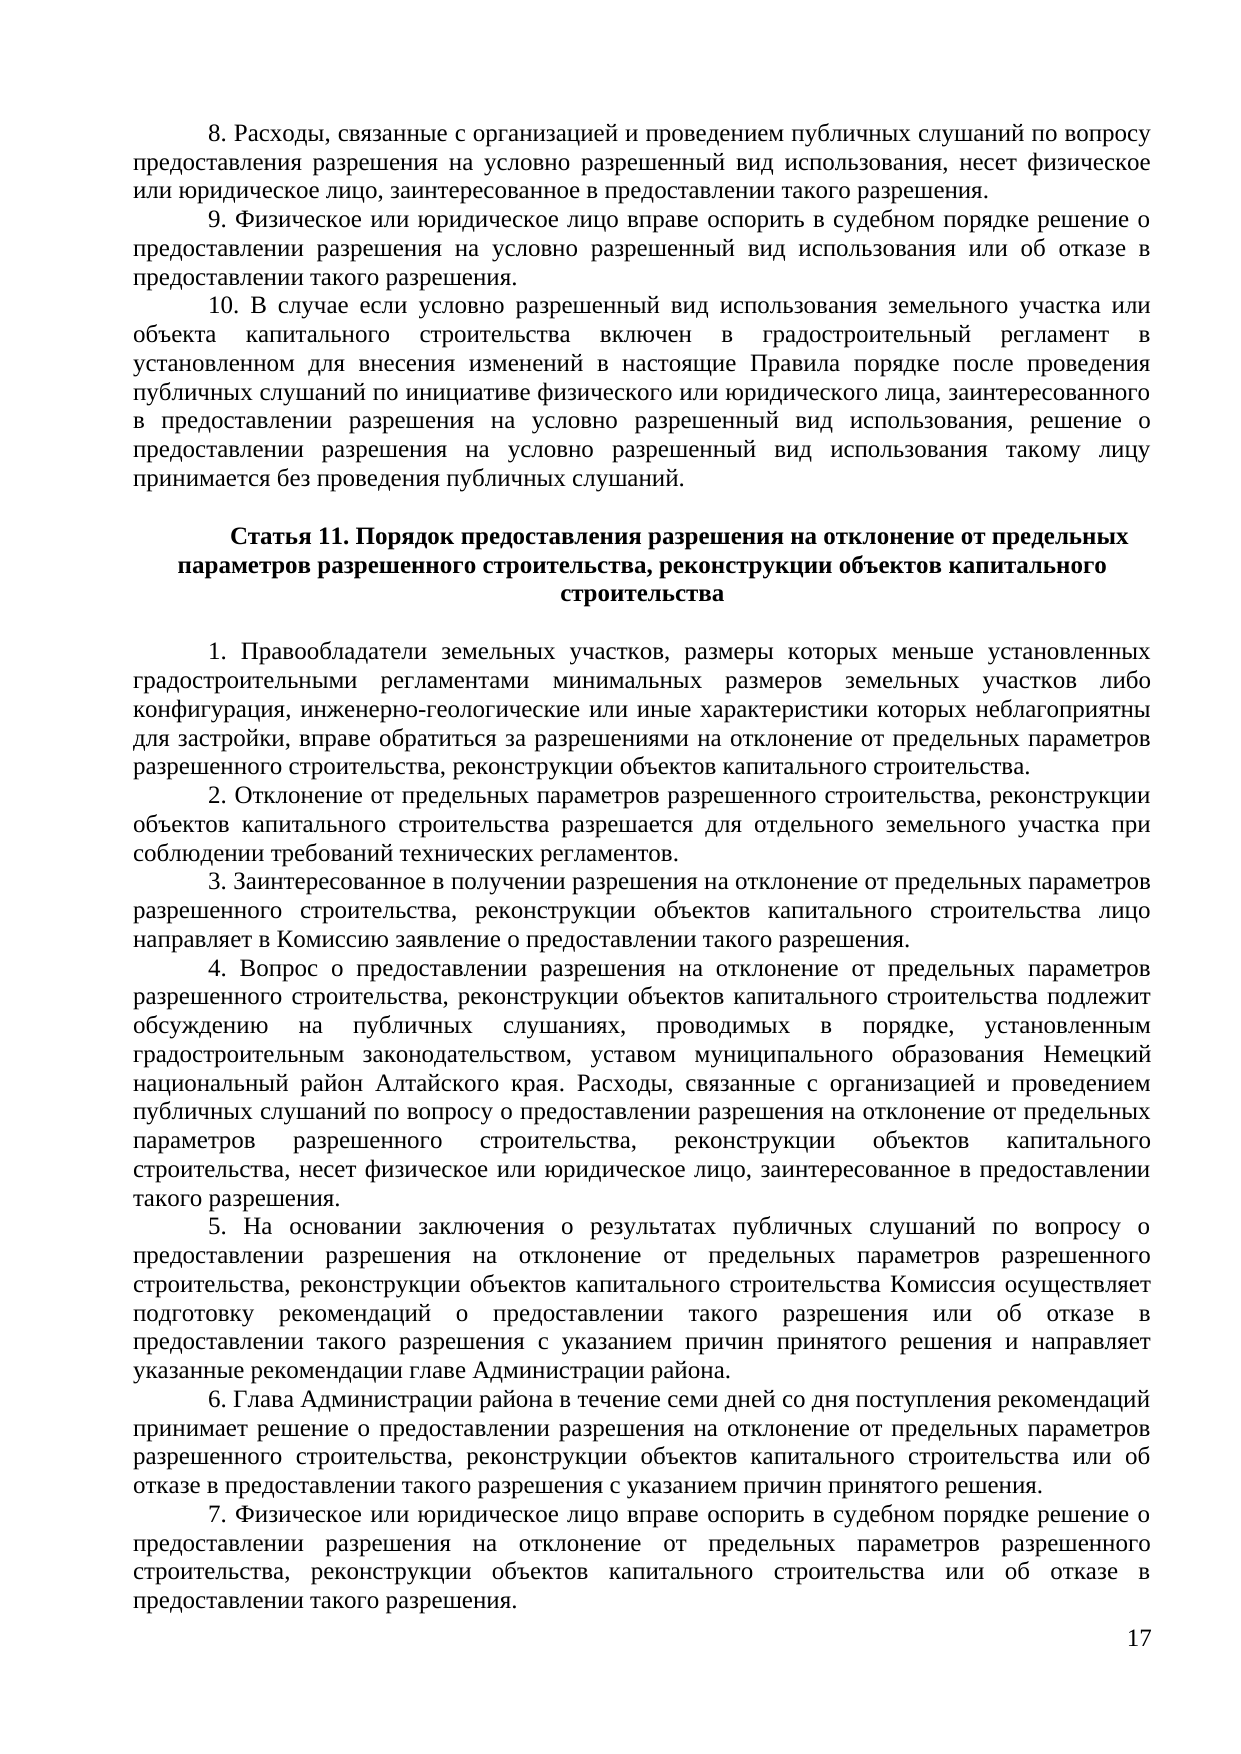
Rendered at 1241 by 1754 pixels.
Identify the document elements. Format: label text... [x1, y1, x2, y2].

text 10. В случае если условно разрешенный вид использования земельного участка или объекта капитального строительства включен в градостроительный регламент в установленном для внесения изменений в настоящие Правила порядке после проведения публичных слушаний по инициативе физического или юридического лица, заинтересованного в предоставлении разрешения на условно разрешенный вид использования, решение о предоставлении разрешения на условно разрешенный вид использования такому лицу принимается без проведения публичных слушаний. [133, 291, 1152, 492]
text 6. Глава Администрации района в течение семи дней со дня поступления рекомендаций принимает решение о предоставлении разрешения на отклонение от предельных параметров разрешенного строительства, реконструкции объектов капитального строительства или об отказе в предоставлении такого разрешения с указанием причин принятого решения. [133, 1384, 1152, 1499]
text 7. Физическое или юридическое лицо вправе оспорить в судебном порядке решение о предоставлении разрешения на отклонение от предельных параметров разрешенного строительства, реконструкции объектов капитального строительства или об отказе в предоставлении такого разрешения. [133, 1499, 1152, 1614]
text 5. На основании заключения о результатах публичных слушаний по вопросу о предоставлении разрешения на отклонение от предельных параметров разрешенного строительства, реконструкции объектов капитального строительства Комиссия осуществляет подготовку рекомендаций о предоставлении такого разрешения или об отказе в предоставлении такого разрешения с указанием причин принятого решения и направляет указанные рекомендации главе Администрации района. [133, 1211, 1152, 1384]
text 4. Вопрос о предоставлении разрешения на отклонение от предельных параметров разрешенного строительства, реконструкции объектов капитального строительства подлежит обсуждению на публичных слушаниях, проводимых в порядке, установленным градостроительным законодательством, уставом муниципального образования Немецкий национальный район Алтайского края. Расходы, связанные с организацией и проведением публичных слушаний по вопросу о предоставлении разрешения на отклонение от предельных параметров разрешенного строительства, реконструкции объектов капитального строительства, несет физическое или юридическое лицо, заинтересованное в предоставлении такого разрешения. [133, 953, 1152, 1211]
text 2. Отклонение от предельных параметров разрешенного строительства, реконструкции объектов капитального строительства разрешается для отдельного земельного участка при соблюдении требований технических регламентов. [133, 780, 1152, 866]
text 1. Правообладатели земельных участков, размеры которых меньше установленных градостроительными регламентами минимальных размеров земельных участков либо конфигурация, инженерно-геологические или иные характеристики которых неблагоприятны для застройки, вправе обратиться за разрешениями на отклонение от предельных параметров разрешенного строительства, реконструкции объектов капитального строительства. [133, 636, 1152, 780]
text 8. Расходы, связанные с организацией и проведением публичных слушаний по вопросу предоставления разрешения на условно разрешенный вид использования, несет физическое или юридическое лицо, заинтересованное в предоставлении такого разрешения. [133, 118, 1152, 204]
text 9. Физическое или юридическое лицо вправе оспорить в судебном порядке решение о предоставлении разрешения на условно разрешенный вид использования или об отказе в предоставлении такого разрешения. [133, 204, 1152, 291]
text Статья 11. Порядок предоставления разрешения на отклонение от предельных параметров разрешенного строительства, реконструкции объектов капитального строительства [133, 521, 1152, 607]
text 3. Заинтересованное в получении разрешения на отклонение от предельных параметров разрешенного строительства, реконструкции объектов капитального строительства лицо направляет в Комиссию заявление о предоставлении такого разрешения. [133, 866, 1152, 953]
